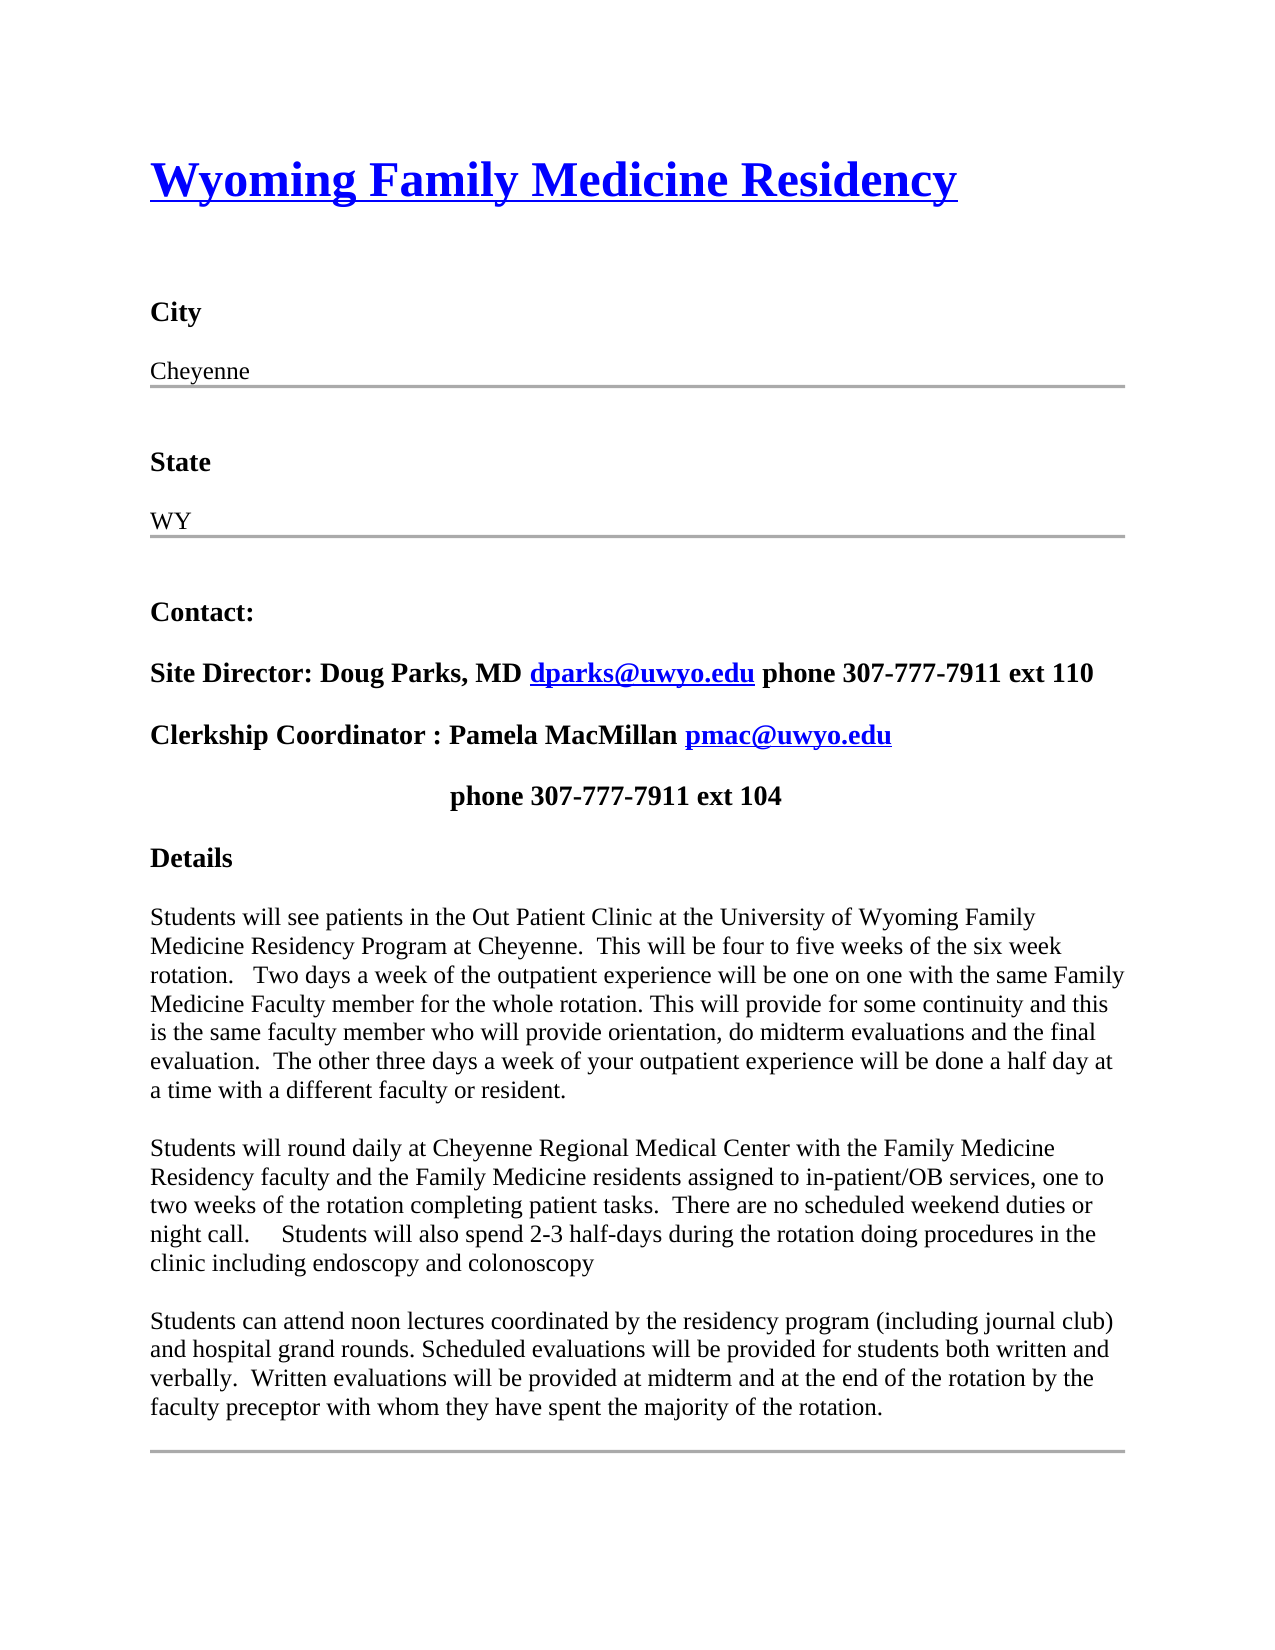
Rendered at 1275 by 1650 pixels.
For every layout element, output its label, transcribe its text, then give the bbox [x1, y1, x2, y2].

text Clerkship Coordinator : Pamela MacMillan pmac@uwyo.edu [150, 718, 1125, 750]
text State [150, 444, 1125, 477]
text Students can attend noon lectures coordinated by the residency program (including journal club) and hospital grand rounds. Scheduled evaluations will be provided for students both written and verbally. Written evaluations will be provided at midterm and at the end of the rotation by the faculty preceptor with whom they have spent the majority of the rotation. [150, 1306, 1125, 1421]
text WY [150, 506, 1125, 534]
text Students will see patients in the Out Patient Clinic at the University of Wyoming Family Medicine Residency Program at Cheyenne. This will be four to five weeks of the six week rotation. Two days a week of the outpatient experience will be one on one with the same Family Medicine Faculty member for the whole rotation. This will provide for some continuity and this is the same faculty member who will provide orientation, do midterm evaluations and the final evaluation. The other three days a week of your outpatient experience will be done a half day at a time with a different faculty or resident. [150, 902, 1125, 1104]
text Wyoming Family Medicine Residency [150, 150, 1125, 207]
text Cheyenne [150, 356, 1125, 384]
text Contact: [150, 594, 1125, 627]
text City [150, 294, 1125, 327]
text phone 307-777-7911 ext 104 [375, 779, 1125, 812]
text Students will round daily at Cheyenne Regional Medical Center with the Family Medicine Residency faculty and the Family Medicine residents assigned to in-patient/OB services, one to two weeks of the rotation completing patient tasks. There are no scheduled weekend duties or night call. Students will also spend 2-3 half-days during the rotation doing procedures in the clinic including endoscopy and colonoscopy [150, 1133, 1125, 1277]
text Site Director: Doug Parks, MD dparks@uwyo.edu phone 307-777-7911 ext 110 [150, 656, 1125, 688]
text Details [150, 841, 1125, 873]
